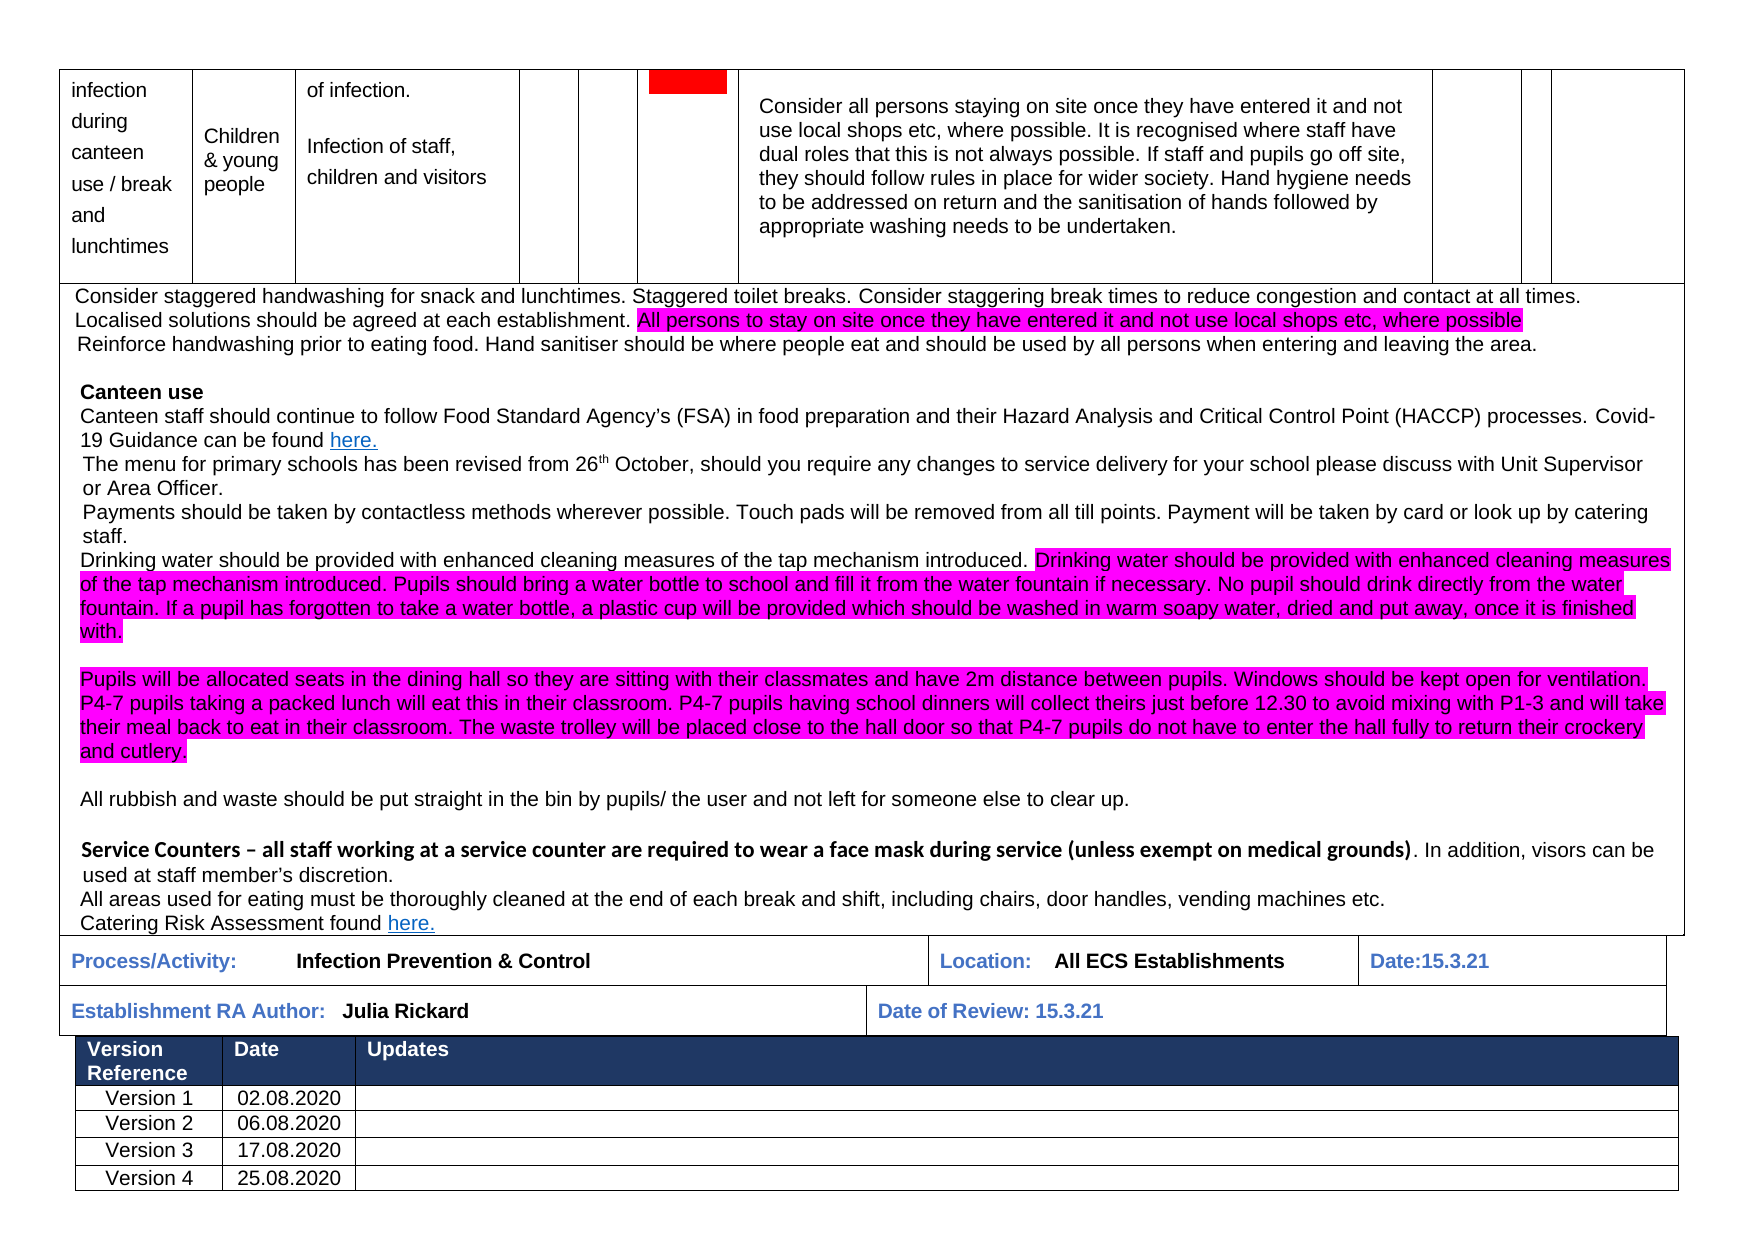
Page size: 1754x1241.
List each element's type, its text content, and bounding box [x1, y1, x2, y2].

table_cell Version 3 [76, 1138, 222, 1165]
table_cell 02.08.2020 [223, 1086, 355, 1110]
table_header Updates [356, 1037, 1678, 1085]
table_cell Establishment RA Author: Julia Rickard [60, 986, 866, 1035]
table_cell Version 4 [76, 1166, 222, 1190]
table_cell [739, 70, 1432, 283]
table_cell 25.08.2020 [223, 1166, 355, 1190]
table_header Date [223, 1037, 355, 1085]
table_cell 17.08.2020 [223, 1138, 355, 1165]
table_cell Date:15.3.21 [1359, 936, 1666, 985]
table_cell 06.08.2020 [223, 1111, 355, 1137]
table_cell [296, 70, 519, 283]
table_header Version Reference [76, 1037, 222, 1085]
table_cell L [1433, 70, 1521, 283]
table_cell [356, 1166, 1678, 1190]
table_cell Version 2 [76, 1111, 222, 1137]
table_cell M [1522, 70, 1551, 283]
table_cell Process/Activity: Infection Prevention & Control [60, 936, 928, 985]
table_cell Consider staggered handwashing for snack and lunchtimes. Staggered toilet breaks. Consider staggering break times to reduce congestion and contact at all times. Localised solutions should be agreed at each establishment. All persons to stay on site once they have entered it and not use local shops etc, where possible Reinforce handwashing prior to eating food. Hand sanitiser should be where people eat and should be used by all persons when entering and leaving the area. Canteen use Canteen staff should continue to follow Food Standard Agency’s (FSA) in food preparation and their Hazard Analysis and Critical Control Point (HACCP) processes. Covid-19 Guidance can be found here. The menu for primary schools has been revised from 26th October, should you require any changes to service delivery for your school please discuss with Unit Supervisor or Area Officer. Payments should be taken by contactless methods wherever possible. Touch pads will be removed from all till points. Payment will be taken by card or look up by catering staff. Drinking water should be provided with enhanced cleaning measures of the tap mechanism introduced. Drinking water should be provided with enhanced cleaning measures of the tap mechanism introduced. Pupils should bring a water bottle to school and fill it from the water fountain if necessary. No pupil should drink directly from the water fountain. If a pupil has forgotten to take a water bottle, a plastic cup will be provided which should be washed in warm soapy water, dried and put away, once it is finished with. Pupils will be allocated seats in the dining hall so they are sitting with their classmates and have 2m distance between pupils. Windows should be kept open for ventilation. P4-7 pupils taking a packed lunch will eat this in their classroom. P4-7 pupils having school dinners will collect theirs just before 12.30 to avoid mixing with P1-3 and will take their meal back to eat in their classroom. The waste trolley will be placed close to the hall door so that P4-7 pupils do not have to enter the hall fully to return their crockery and cutlery. All rubbish and waste should be put straight in the bin by pupils/ the user and not left for someone else to clear up. Service Counters – all staff working at a service counter are required to wear a face mask during service (unless exempt on medical grounds). In addition, visors can be used at staff member’s discretion. All areas used for eating must be thoroughly cleaned at the end of each break and shift, including chairs, door handles, vending machines etc. Catering Risk Assessment found here. [60, 284, 1684, 935]
table_cell M [579, 70, 637, 283]
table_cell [193, 70, 295, 283]
table_cell Version 1 [76, 1086, 222, 1110]
table_cell L [520, 70, 578, 283]
table_cell [356, 1111, 1678, 1137]
table_cell [356, 1086, 1678, 1110]
table_cell H [1552, 70, 1684, 283]
table_cell Date of Review: 15.3.21 [867, 986, 1666, 1035]
table_cell H [638, 70, 738, 283]
table_cell [356, 1138, 1678, 1165]
table_cell Location: All ECS Establishments [929, 936, 1358, 985]
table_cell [60, 70, 192, 283]
